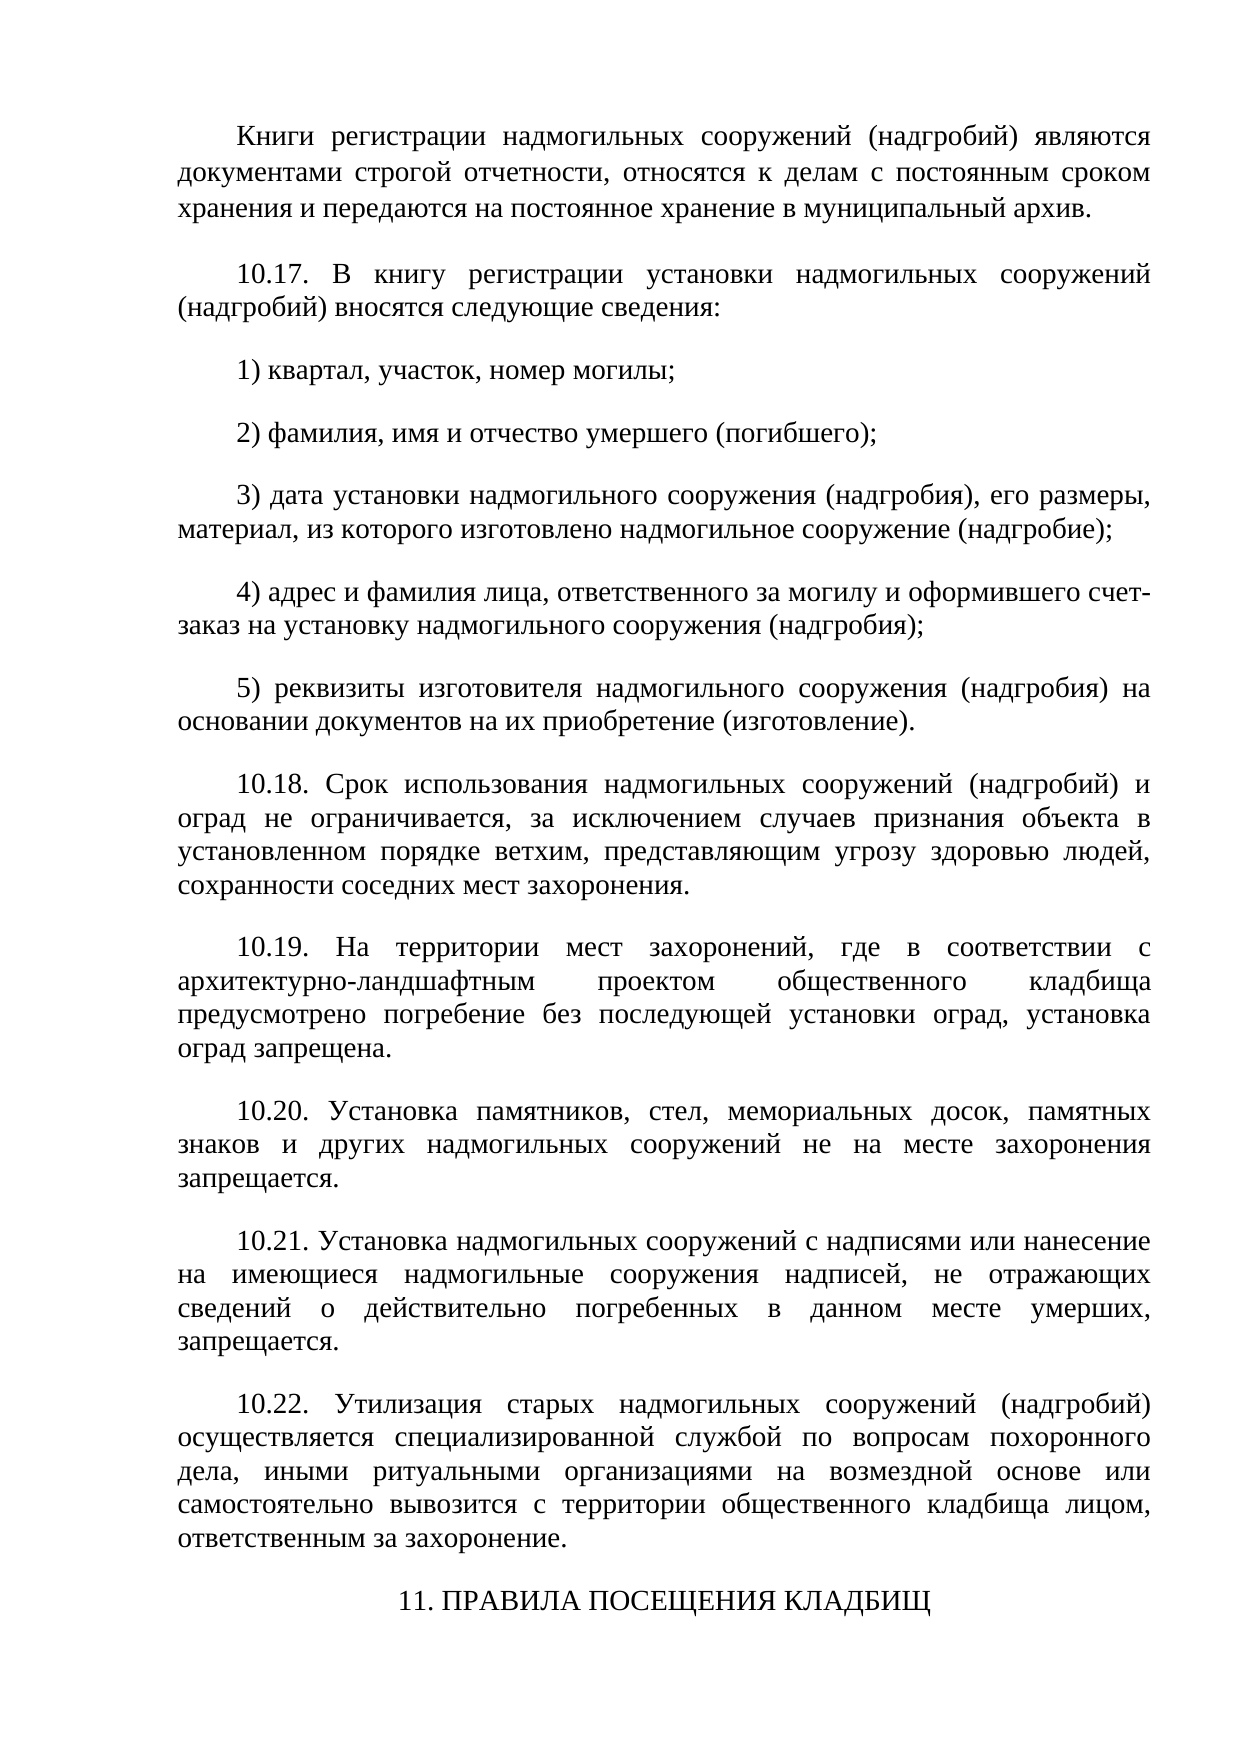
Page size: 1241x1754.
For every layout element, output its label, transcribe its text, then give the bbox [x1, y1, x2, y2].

text 5) реквизиты изготовителя надмогильного сооружения (надгробия) на основании документов на их приобретение (изготовление). [177, 670, 1152, 737]
text 1) квартал, участок, номер могилы; [177, 352, 1152, 386]
text 10.21. Установка надмогильных сооружений с надписями или нанесение на имеющиеся надмогильные сооружения надписей, не отражающих сведений о действительно погребенных в данном месте умерших, запрещается. [177, 1223, 1152, 1357]
text 10.17. В книгу регистрации установки надмогильных сооружений (надгробий) вносятся следующие сведения: [177, 256, 1152, 323]
text 10.18. Срок использования надмогильных сооружений (надгробий) и оград не ограничивается, за исключением случаев признания объекта в установленном порядке ветхим, представляющим угрозу здоровью людей, сохранности соседних мест захоронения. [177, 766, 1152, 900]
text 11. ПРАВИЛА ПОСЕЩЕНИЯ КЛАДБИЩ [177, 1583, 1152, 1616]
text 4) адрес и фамилия лица, ответственного за могилу и оформившего счет-заказ на установку надмогильного сооружения (надгробия); [177, 574, 1152, 641]
text 2) фамилия, имя и отчество умершего (погибшего); [177, 415, 1152, 448]
text 10.19. На территории мест захоронений, где в соответствии с архитектурно-ландшафтным проектом общественного кладбища предусмотрено погребение без последующей установки оград, установка оград запрещена. [177, 929, 1152, 1064]
text 3) дата установки надмогильного сооружения (надгробия), его размеры, материал, из которого изготовлено надмогильное сооружение (надгробие); [177, 477, 1152, 544]
text Книги регистрации надмогильных сооружений (надгробий) являются документами строгой отчетности, относятся к делам с постоянным сроком хранения и передаются на постоянное хранение в муниципальный архив. [177, 118, 1152, 224]
text 10.22. Утилизация старых надмогильных сооружений (надгробий) осуществляется специализированной службой по вопросам похоронного дела, иными ритуальными организациями на возмездной основе или самостоятельно вывозится с территории общественного кладбища лицом, ответственным за захоронение. [177, 1386, 1152, 1554]
text 10.20. Установка памятников, стел, мемориальных досок, памятных знаков и других надмогильных сооружений не на месте захоронения запрещается. [177, 1093, 1152, 1193]
